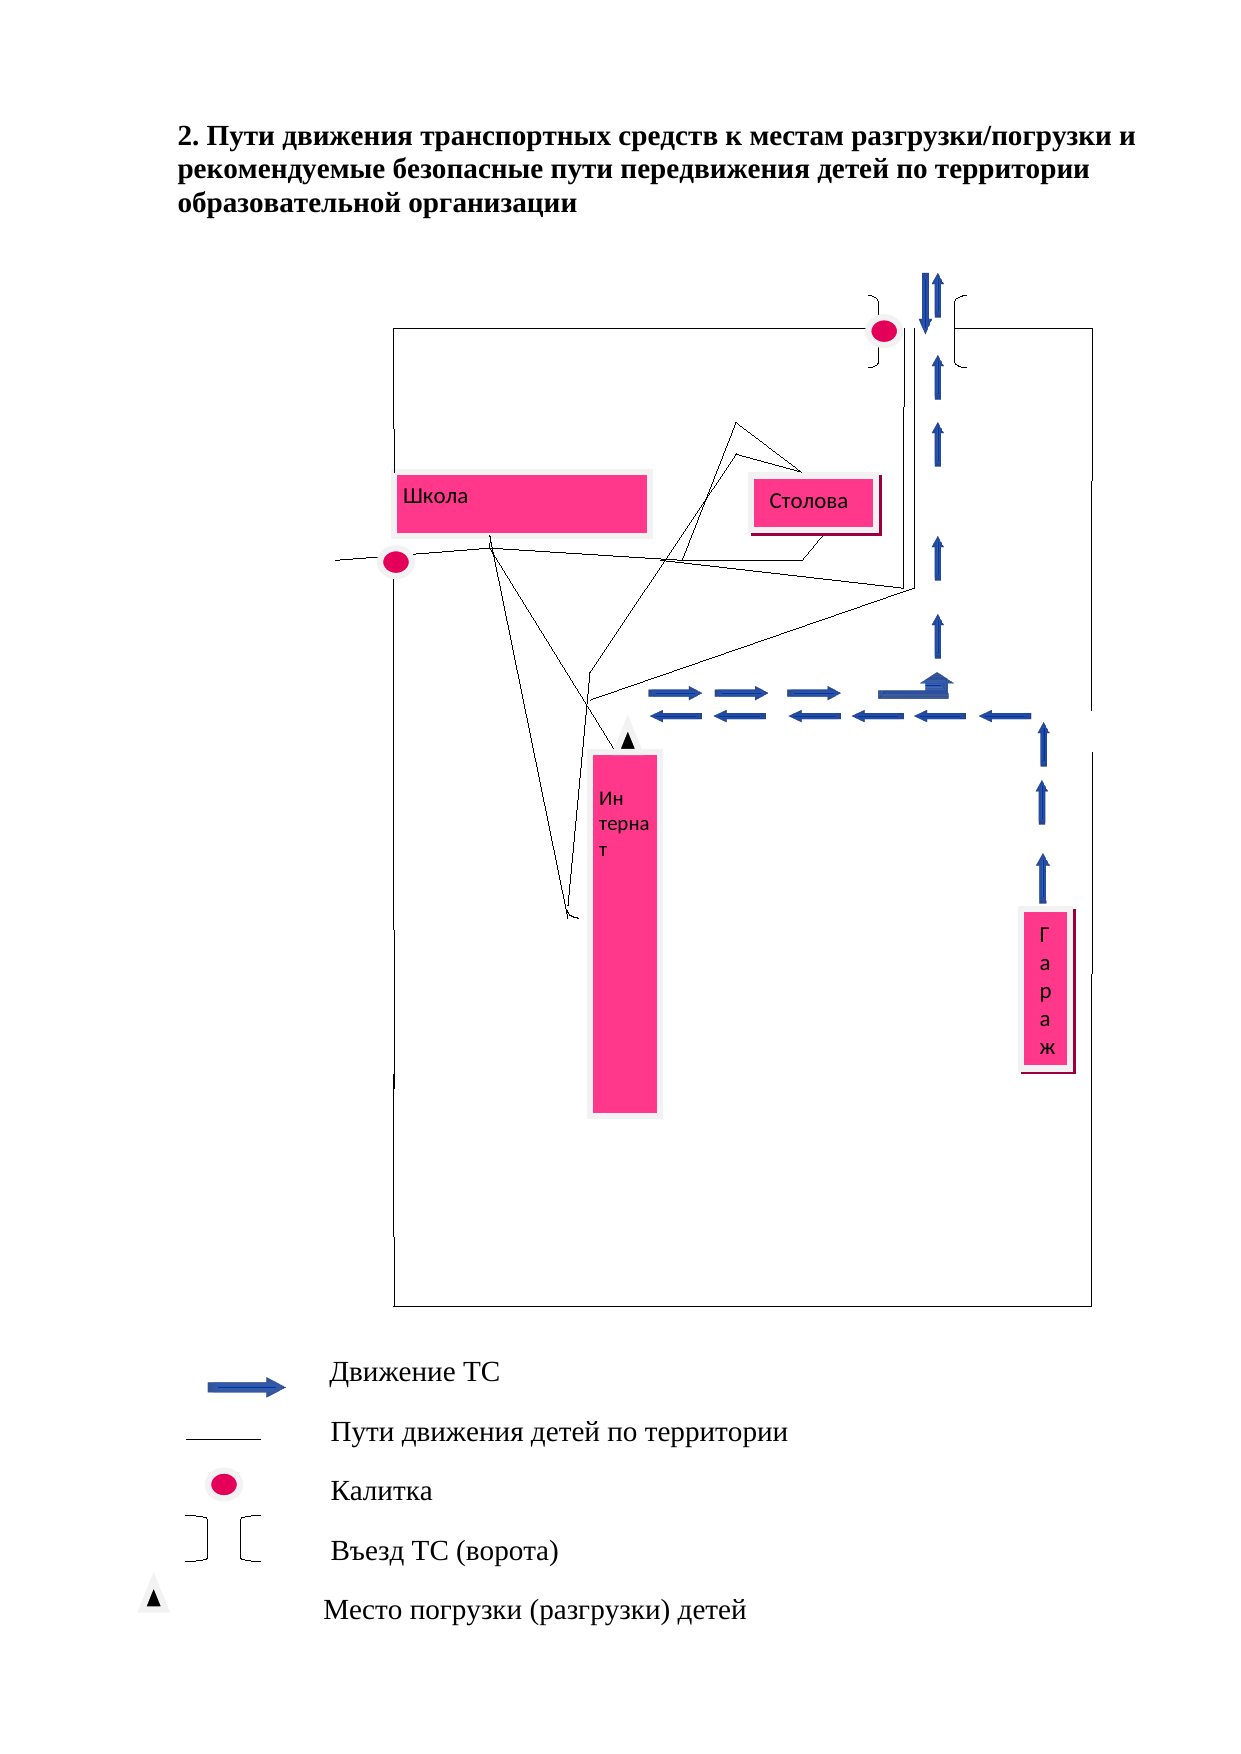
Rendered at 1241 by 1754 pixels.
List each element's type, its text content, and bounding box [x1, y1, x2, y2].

text Движение ТС [177, 1354, 1152, 1388]
text 2. Пути движения транспортных средств к местам разгрузки/погрузки и рекомендуемые безопасные пути передвижения детей по территории образовательной организации [177, 118, 1152, 219]
text Пути движения детей по территории [177, 1414, 1152, 1447]
text Калитка [177, 1473, 1152, 1507]
text Въезд ТС (ворота) [177, 1533, 1152, 1566]
text Место погрузки (разгрузки) детей [177, 1592, 1152, 1626]
